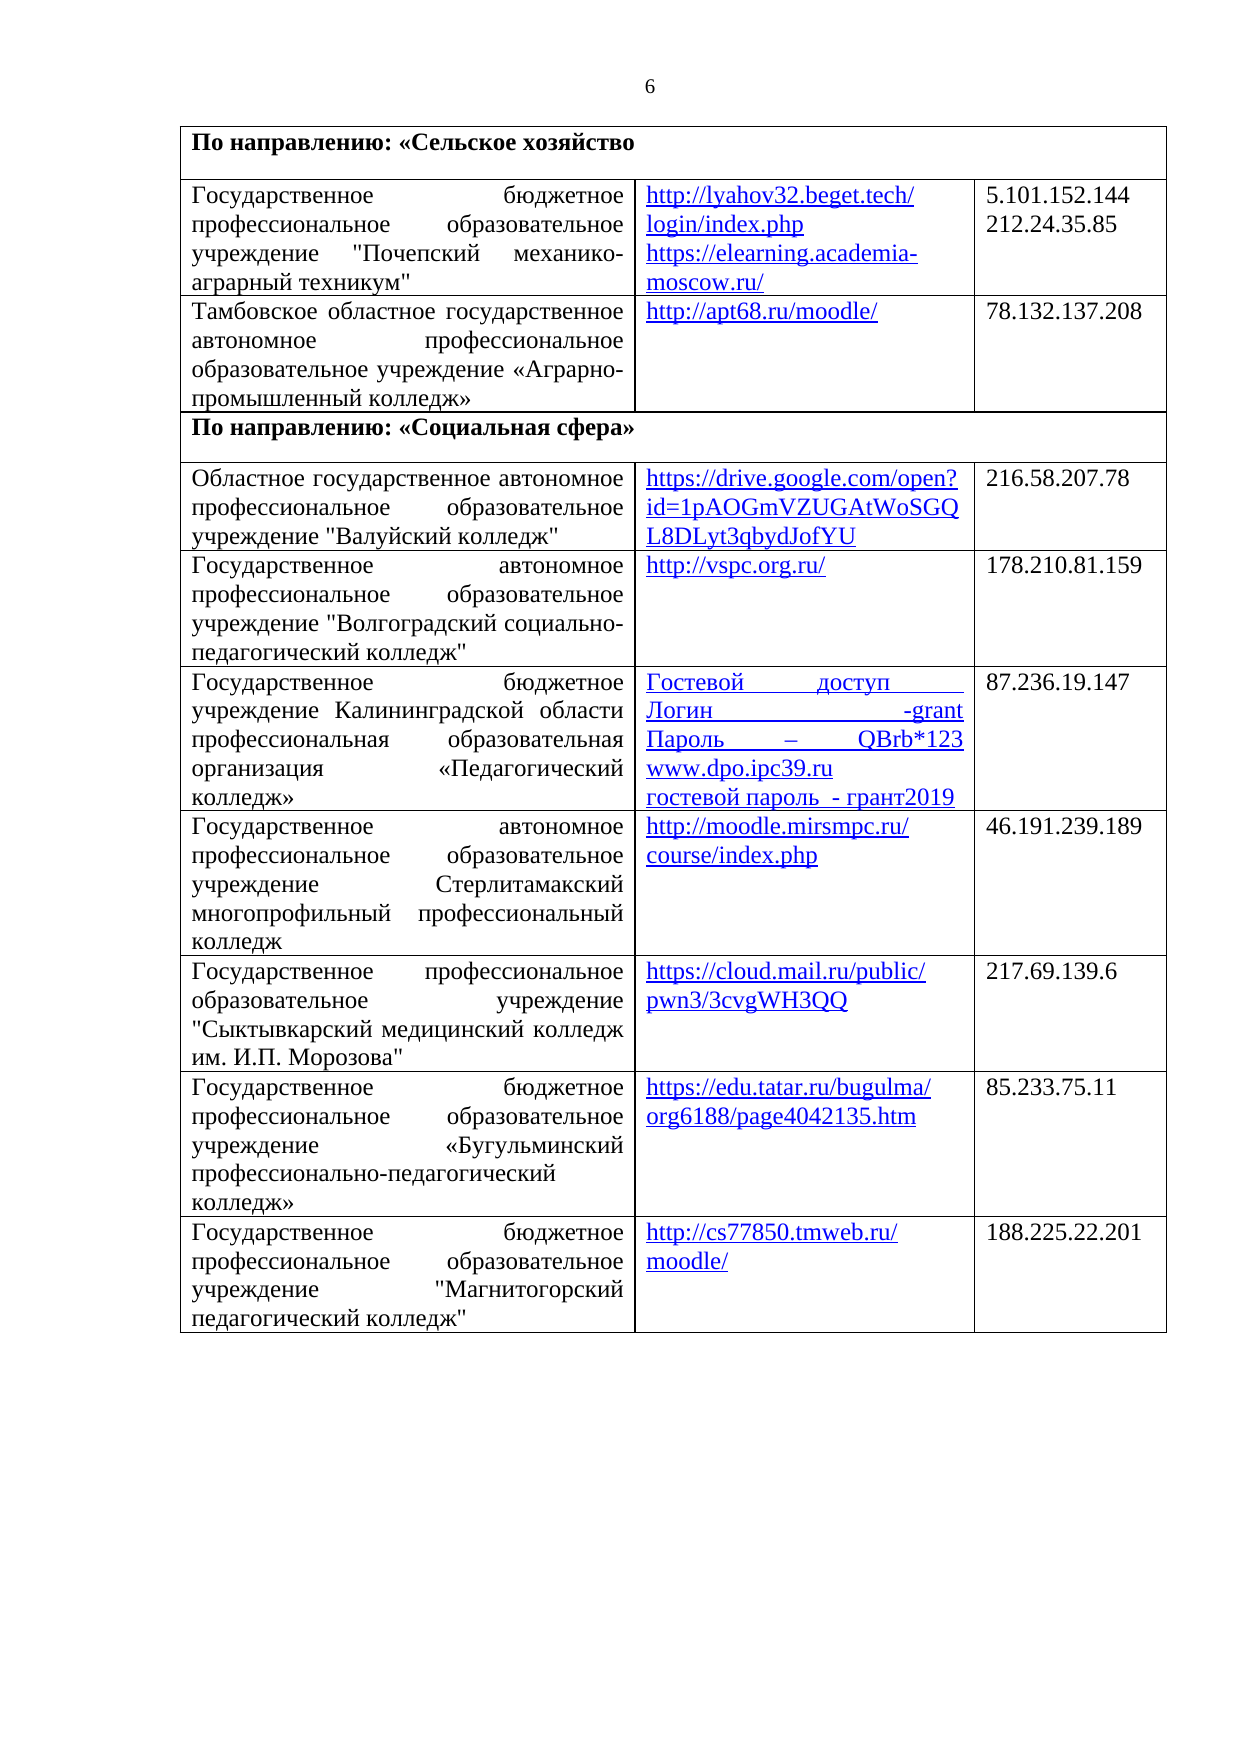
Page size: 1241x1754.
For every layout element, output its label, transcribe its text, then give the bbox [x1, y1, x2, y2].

table_cell Государственное профессиональное образовательное учреждение "Сыктывкарский медицинский колледж им. И.П. Морозова" [181, 956, 634, 1071]
table_cell Тамбовское областное государственное автономное профессиональное образовательное учреждение «Аграрно-промышленный колледж» [181, 296, 634, 411]
table_cell 5.101.152.144 212.24.35.85 [975, 180, 1166, 295]
table_cell Гостевой доступ Логин -grant Пароль – QBrb*123 www.dpo.ipc39.ru гостевой пароль - грант2019 [636, 667, 974, 810]
table_cell 188.225.22.201 [975, 1217, 1166, 1332]
table_cell http://vspc.org.ru/ [636, 551, 974, 666]
table_cell http://apt68.ru/moodle/ [636, 296, 974, 411]
table_cell 78.132.137.208 [975, 296, 1166, 411]
table_cell Государственное автономное профессиональное образовательное учреждение Стерлитамакский многопрофильный профессиональный колледж [181, 811, 634, 955]
table_cell Государственное автономное профессиональное образовательное учреждение "Волгоградский социально-педагогический колледж" [181, 551, 634, 666]
table_cell http://moodle.mirsmpc.ru/course/index.php [636, 811, 974, 955]
table_cell http://cs77850.tmweb.ru/moodle/ [636, 1217, 974, 1332]
table_cell 85.233.75.11 [975, 1072, 1166, 1216]
table_cell https://drive.google.com/open?id=1pAOGmVZUGAtWoSGQL8DLyt3qbydJofYU [636, 463, 974, 549]
table_cell 217.69.139.6 [975, 956, 1166, 1071]
table_cell Государственное бюджетное профессиональное образовательное учреждение "Магнитогорский педагогический колледж" [181, 1217, 634, 1332]
table_cell Государственное бюджетное учреждение Калининградской области профессиональная образовательная организация «Педагогический колледж» [181, 667, 634, 810]
table_cell 178.210.81.159 [975, 551, 1166, 666]
table_cell 87.236.19.147 [975, 667, 1166, 810]
table_cell По направлению: «Социальная сфера» [181, 413, 1166, 462]
table_cell https://edu.tatar.ru/bugulma/org6188/page4042135.htm [636, 1072, 974, 1216]
table_cell https://cloud.mail.ru/public/pwn3/3cvgWH3QQ [636, 956, 974, 1071]
table_cell 216.58.207.78 [975, 463, 1166, 549]
table_cell Государственное бюджетное профессиональное образовательное учреждение «Бугульминский профессионально-педагогический колледж» [181, 1072, 634, 1216]
table_cell http://lyahov32.beget.tech/login/index.php https://elearning.academia-moscow.ru/ [636, 180, 974, 295]
table_cell Областное государственное автономное профессиональное образовательное учреждение "Валуйский колледж" [181, 463, 634, 549]
table_cell 46.191.239.189 [975, 811, 1166, 955]
table_cell По направлению: «Сельское хозяйство [181, 127, 1166, 179]
table_cell Государственное бюджетное профессиональное образовательное учреждение "Почепский механико-аграрный техникум" [181, 180, 634, 295]
